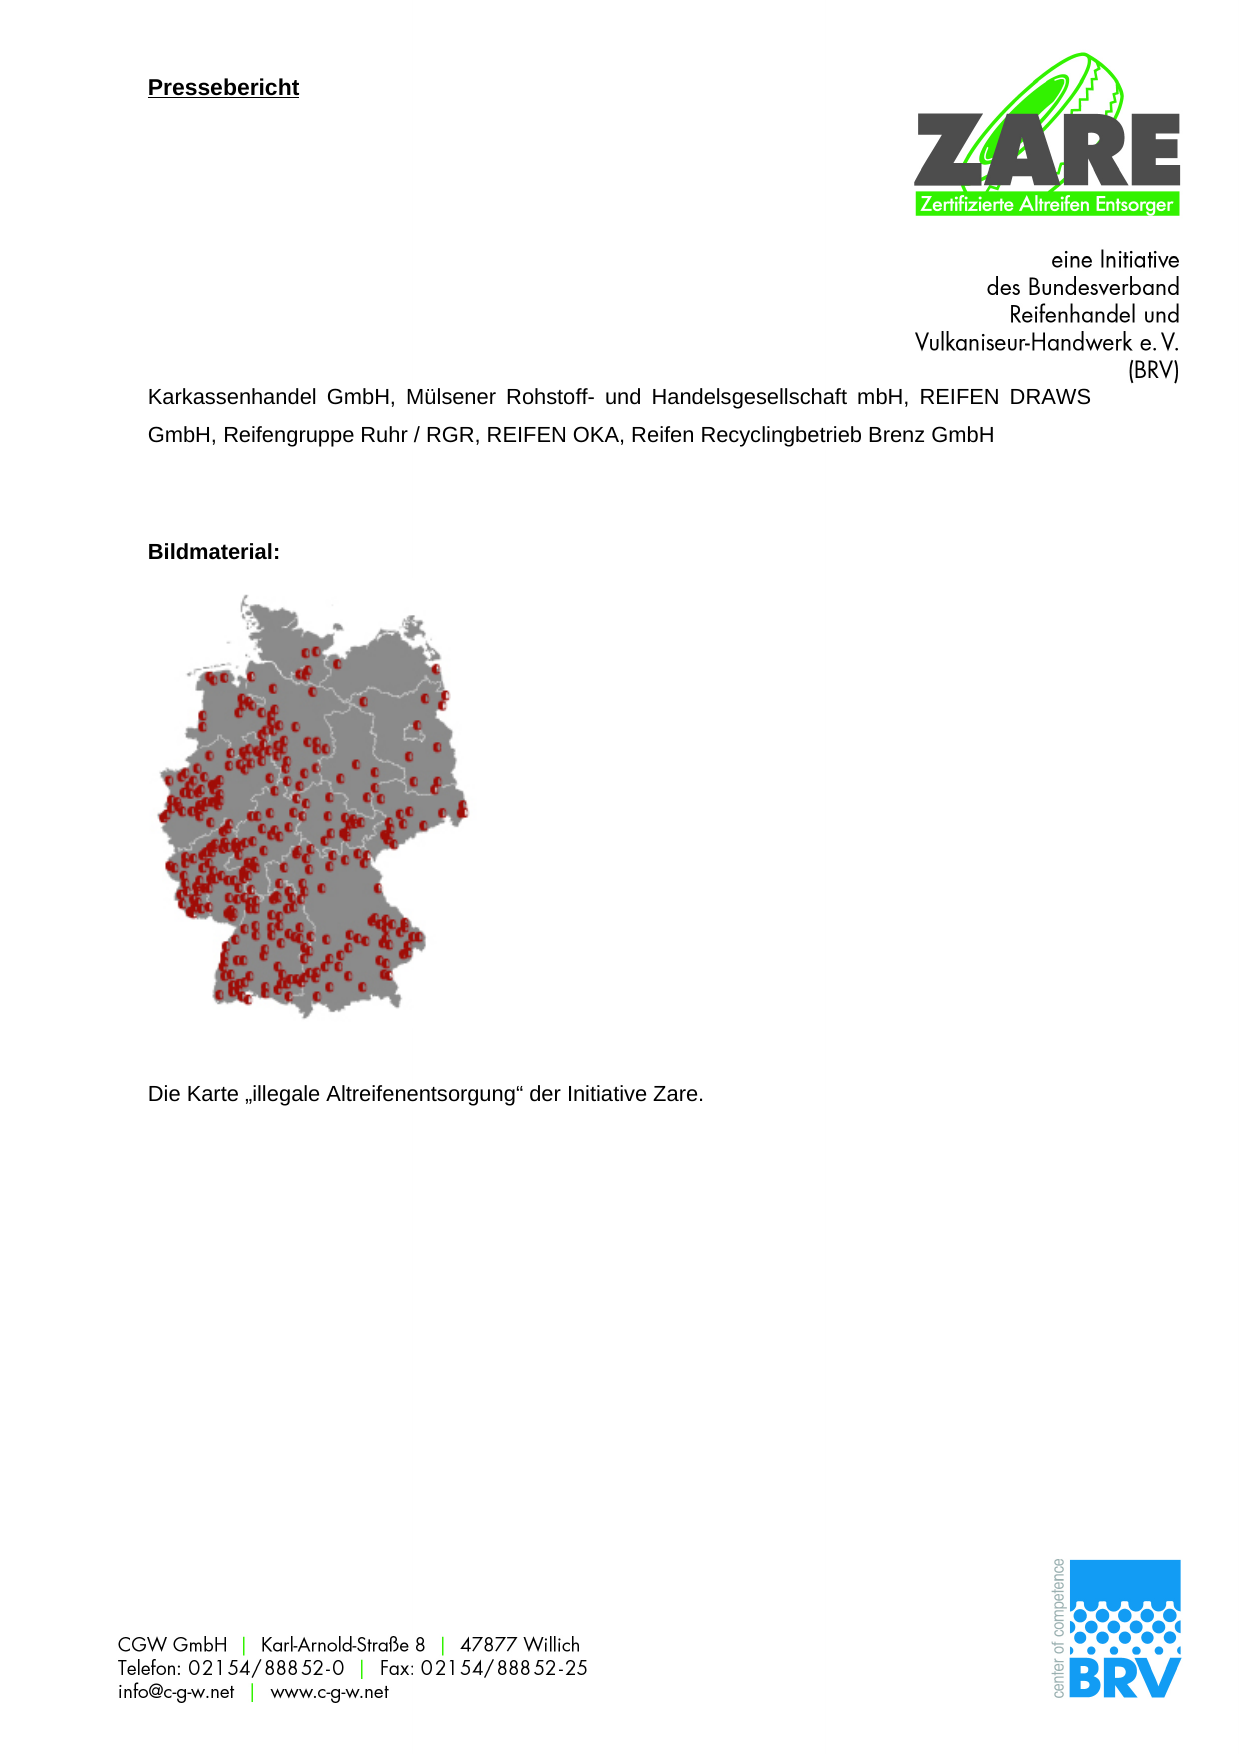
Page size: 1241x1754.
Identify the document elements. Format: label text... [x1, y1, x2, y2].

text Bildmaterial: [148, 539, 1092, 631]
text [148, 384, 1092, 447]
picture [0, 0, 1239, 1754]
text Die Karte „illegale Altreifenentsorgung“ der Initiative Zare. [148, 1018, 1092, 1106]
